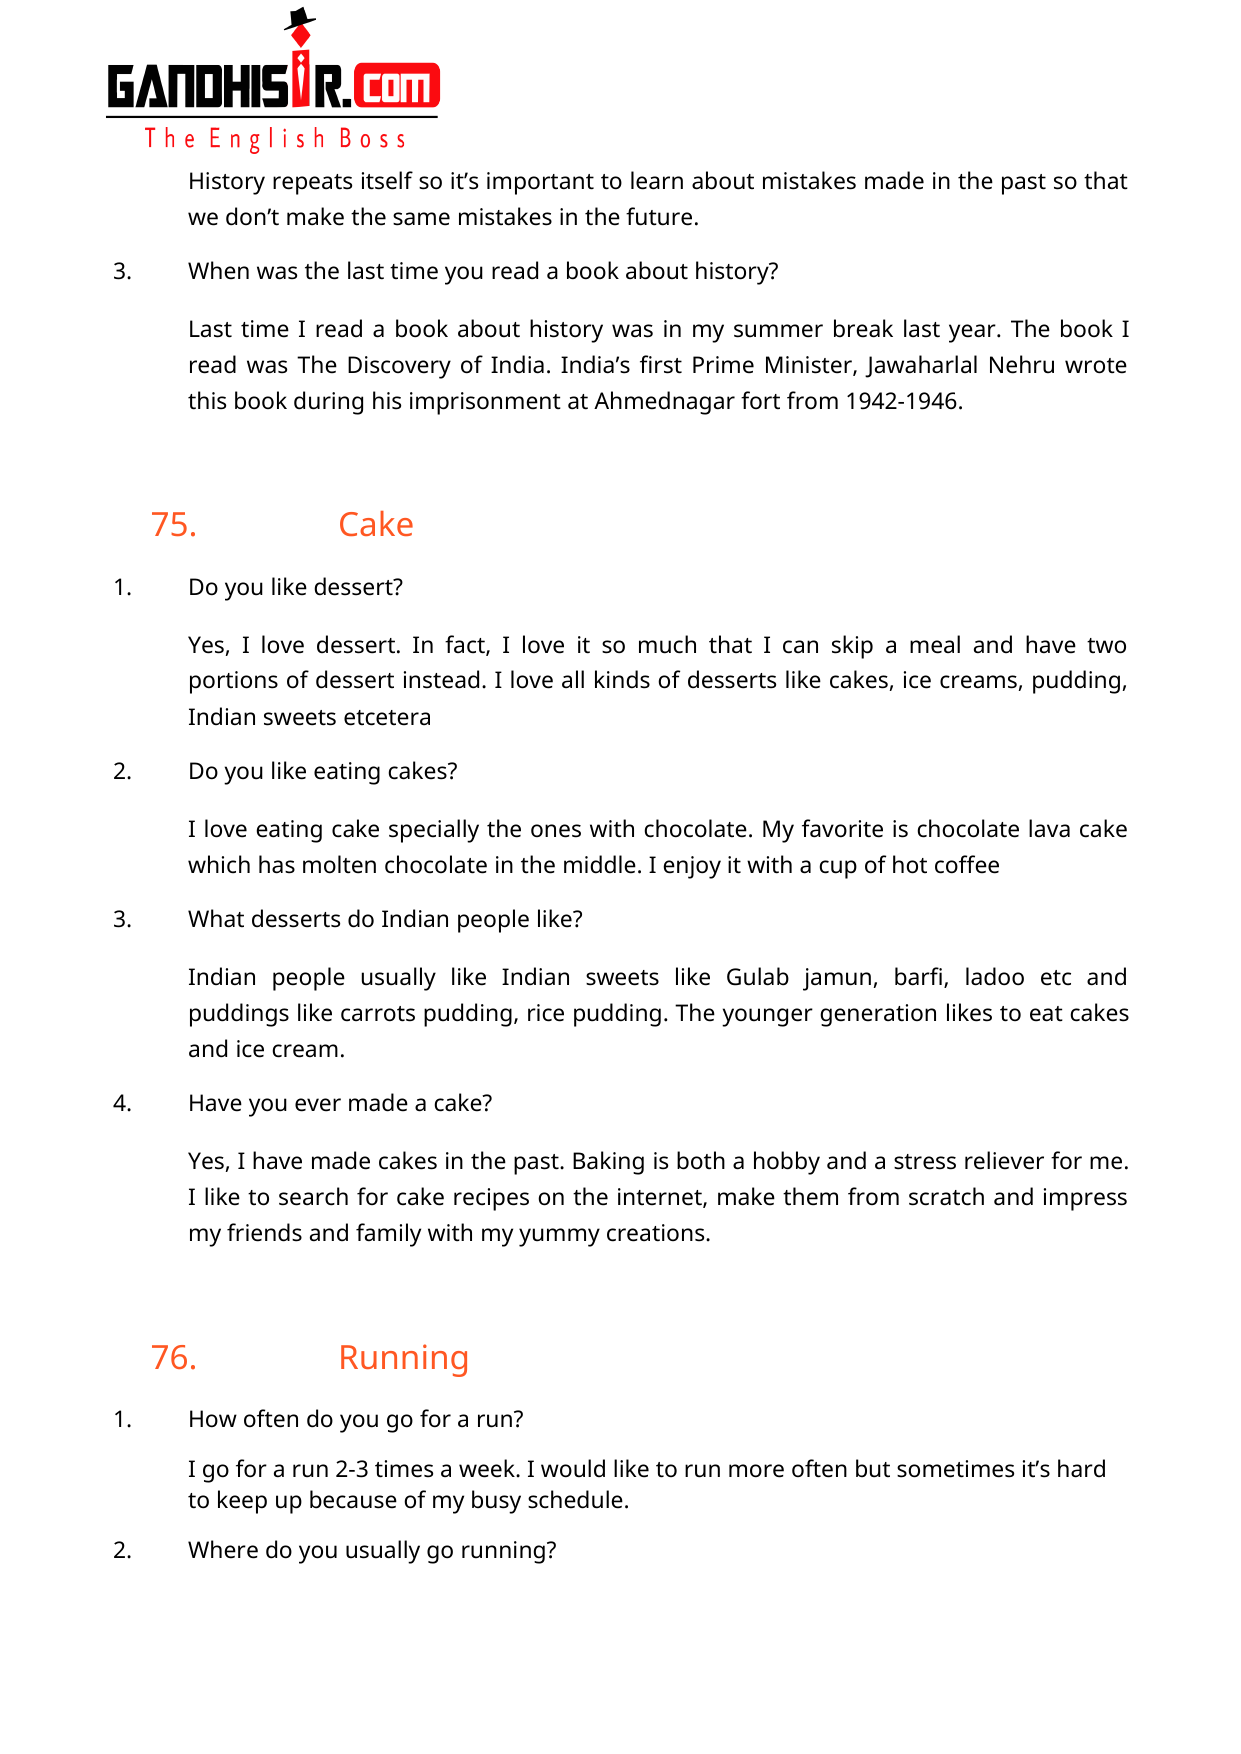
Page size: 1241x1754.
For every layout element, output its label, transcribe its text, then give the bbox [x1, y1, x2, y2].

list Do you like dessert? [113, 571, 1161, 602]
text Yes, I love dessert. In fact, I love it so much that I can skip a meal and have two portions of dessert instead. I love all kinds of desserts like cakes, ice creams, pudding, Indian sweets etcetera [188, 628, 1129, 732]
subtitle 76. Running [150, 1334, 1161, 1379]
list Have you ever made a cake? [113, 1087, 1161, 1118]
list How often do you go for a run? [113, 1403, 1161, 1434]
text I love eating cake specially the ones with chocolate. My favorite is chocolate lava cake which has molten chocolate in the middle. I enjoy it with a cup of hot coffee [188, 813, 1129, 880]
text Indian people usually like Indian sweets like Gulab jamun, barfi, ladoo etc and puddings like carrots pudding, rice pudding. The younger generation likes to eat cakes and ice cream. [188, 961, 1129, 1064]
text Last time I read a book about history was in my summer break last year. The book I read was The Discovery of India. India’s first Prime Minister, Jawaharlal Nehru wrote this book during his imprisonment at Ahmednagar fort from 1942-1946. [188, 313, 1129, 416]
text I go for a run 2-3 times a week. I would like to run more often but sometimes it’s hard to keep up because of my busy schedule. [188, 1453, 1130, 1515]
picture [102, 1, 443, 155]
subtitle 75. Cake [150, 501, 1161, 546]
list Where do you usually go running? [113, 1534, 1161, 1566]
text Yes, I have made cakes in the past. Baking is both a hobby and a stress reliever for me. I like to search for cake recipes on the internet, make them from scratch and impress my friends and family with my yummy creations. [188, 1145, 1129, 1248]
list When was the last time you read a book about history? [113, 255, 1161, 286]
text History repeats itself so it’s important to learn about mistakes made in the past so that we don’t make the same mistakes in the future. [188, 165, 1130, 232]
list Do you like eating cakes? [113, 755, 1161, 786]
list What desserts do Indian people like? [113, 903, 1161, 934]
